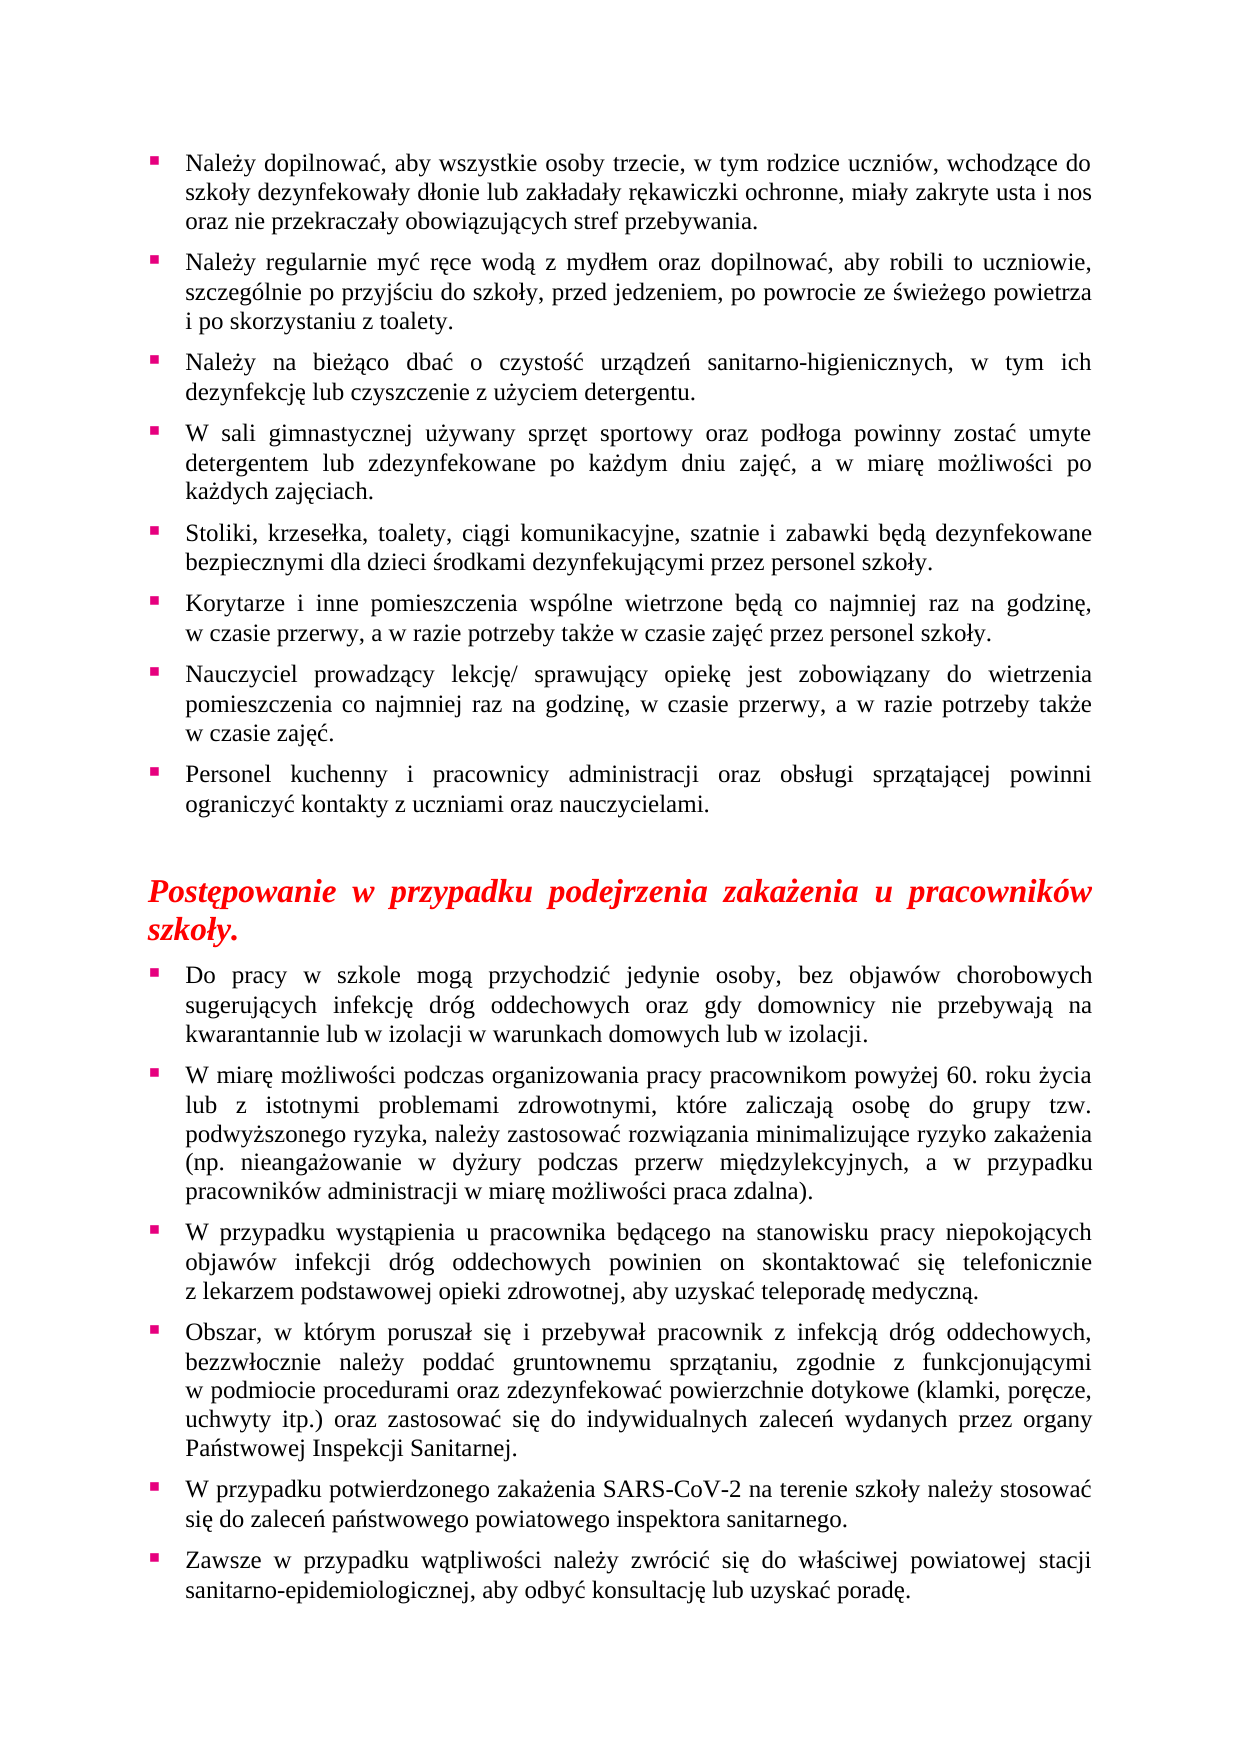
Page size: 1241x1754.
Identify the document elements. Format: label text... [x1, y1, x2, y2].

text W sali gimnastycznej używany sprzęt sportowy oraz podłoga powinny zostać umyte detergentem lub zdezynfekowane po każdym dniu zajęć, a w miarę możliwości po każdych zajęciach. [148, 418, 1093, 505]
text W przypadku potwierdzonego zakażenia SARS-CoV-2 na terenie szkoły należy stosować się do zaleceń państwowego powiatowego inspektora sanitarnego. [148, 1474, 1093, 1533]
text W przypadku wystąpienia u pracownika będącego na stanowisku pracy niepokojących objawów infekcji dróg oddechowych powinien on skontaktować się telefonicznie z lekarzem podstawowej opieki zdrowotnej, aby uzyskać teleporadę medyczną. [148, 1217, 1093, 1304]
text W miarę możliwości podczas organizowania pracy pracownikom powyżej 60. roku życia lub z istotnymi problemami zdrowotnymi, które zaliczają osobę do grupy tzw. podwyższonego ryzyka, należy zastosować rozwiązania minimalizujące ryzyko zakażenia (np. nieangażowanie w dyżury podczas przerw międzylekcyjnych, a w przypadku pracowników administracji w miarę możliwości praca zdalna). [148, 1060, 1093, 1205]
text Należy dopilnować, aby wszystkie osoby trzecie, w tym rodzice uczniów, wchodzące do szkoły dezynfekowały dłonie lub zakładały rękawiczki ochronne, miały zakryte usta i nos oraz nie przekraczały obowiązujących stref przebywania. [148, 148, 1093, 235]
list Personel kuchenny i pracownicy administracji oraz obsługi sprzątającej powinni ograniczyć kontakty z uczniami oraz nauczycielami. [148, 759, 1093, 818]
subtitle Postępowanie w przypadku podejrzenia zakażenia u pracowników szkoły. [148, 871, 1093, 948]
text Nauczyciel prowadzący lekcję/ sprawujący opiekę jest zobowiązany do wietrzenia pomieszczenia co najmniej raz na godzinę, w czasie przerwy, a w razie potrzeby także w czasie zajęć. [148, 659, 1093, 747]
text Stoliki, krzesełka, toalety, ciągi komunikacyjne, szatnie i zabawki będą dezynfekowane bezpiecznymi dla dzieci środkami dezynfekującymi przez personel szkoły. [148, 518, 1093, 576]
text Zawsze w przypadku wątpliwości należy zwrócić się do właściwej powiatowej stacji sanitarno-epidemiologicznej, aby odbyć konsultację lub uzyskać poradę. [148, 1545, 1093, 1604]
text Korytarze i inne pomieszczenia wspólne wietrzone będą co najmniej raz na godzinę, w czasie przerwy, a w razie potrzeby także w czasie zajęć przez personel szkoły. [148, 588, 1093, 647]
text Obszar, w którym poruszał się i przebywał pracownik z infekcją dróg oddechowych, bezzwłocznie należy poddać gruntownemu sprzątaniu, zgodnie z funkcjonującymi w podmiocie procedurami oraz zdezynfekować powierzchnie dotykowe (klamki, poręcze, uchwyty itp.) oraz zastosować się do indywidualnych zaleceń wydanych przez organy Państwowej Inspekcji Sanitarnej. [148, 1317, 1093, 1462]
text Do pracy w szkole mogą przychodzić jedynie osoby, bez objawów chorobowych sugerujących infekcję dróg oddechowych oraz gdy domownicy nie przebywają na kwarantannie lub w izolacji w warunkach domowych lub w izolacji. [148, 961, 1093, 1048]
text Należy regularnie myć ręce wodą z mydłem oraz dopilnować, aby robili to uczniowie, szczególnie po przyjściu do szkoły, przed jedzeniem, po powrocie ze świeżego powietrza i po skorzystaniu z toalety. [148, 247, 1093, 334]
text Należy na bieżąco dbać o czystość urządzeń sanitarno-higienicznych, w tym ich dezynfekcję lub czyszczenie z użyciem detergentu. [148, 347, 1093, 405]
